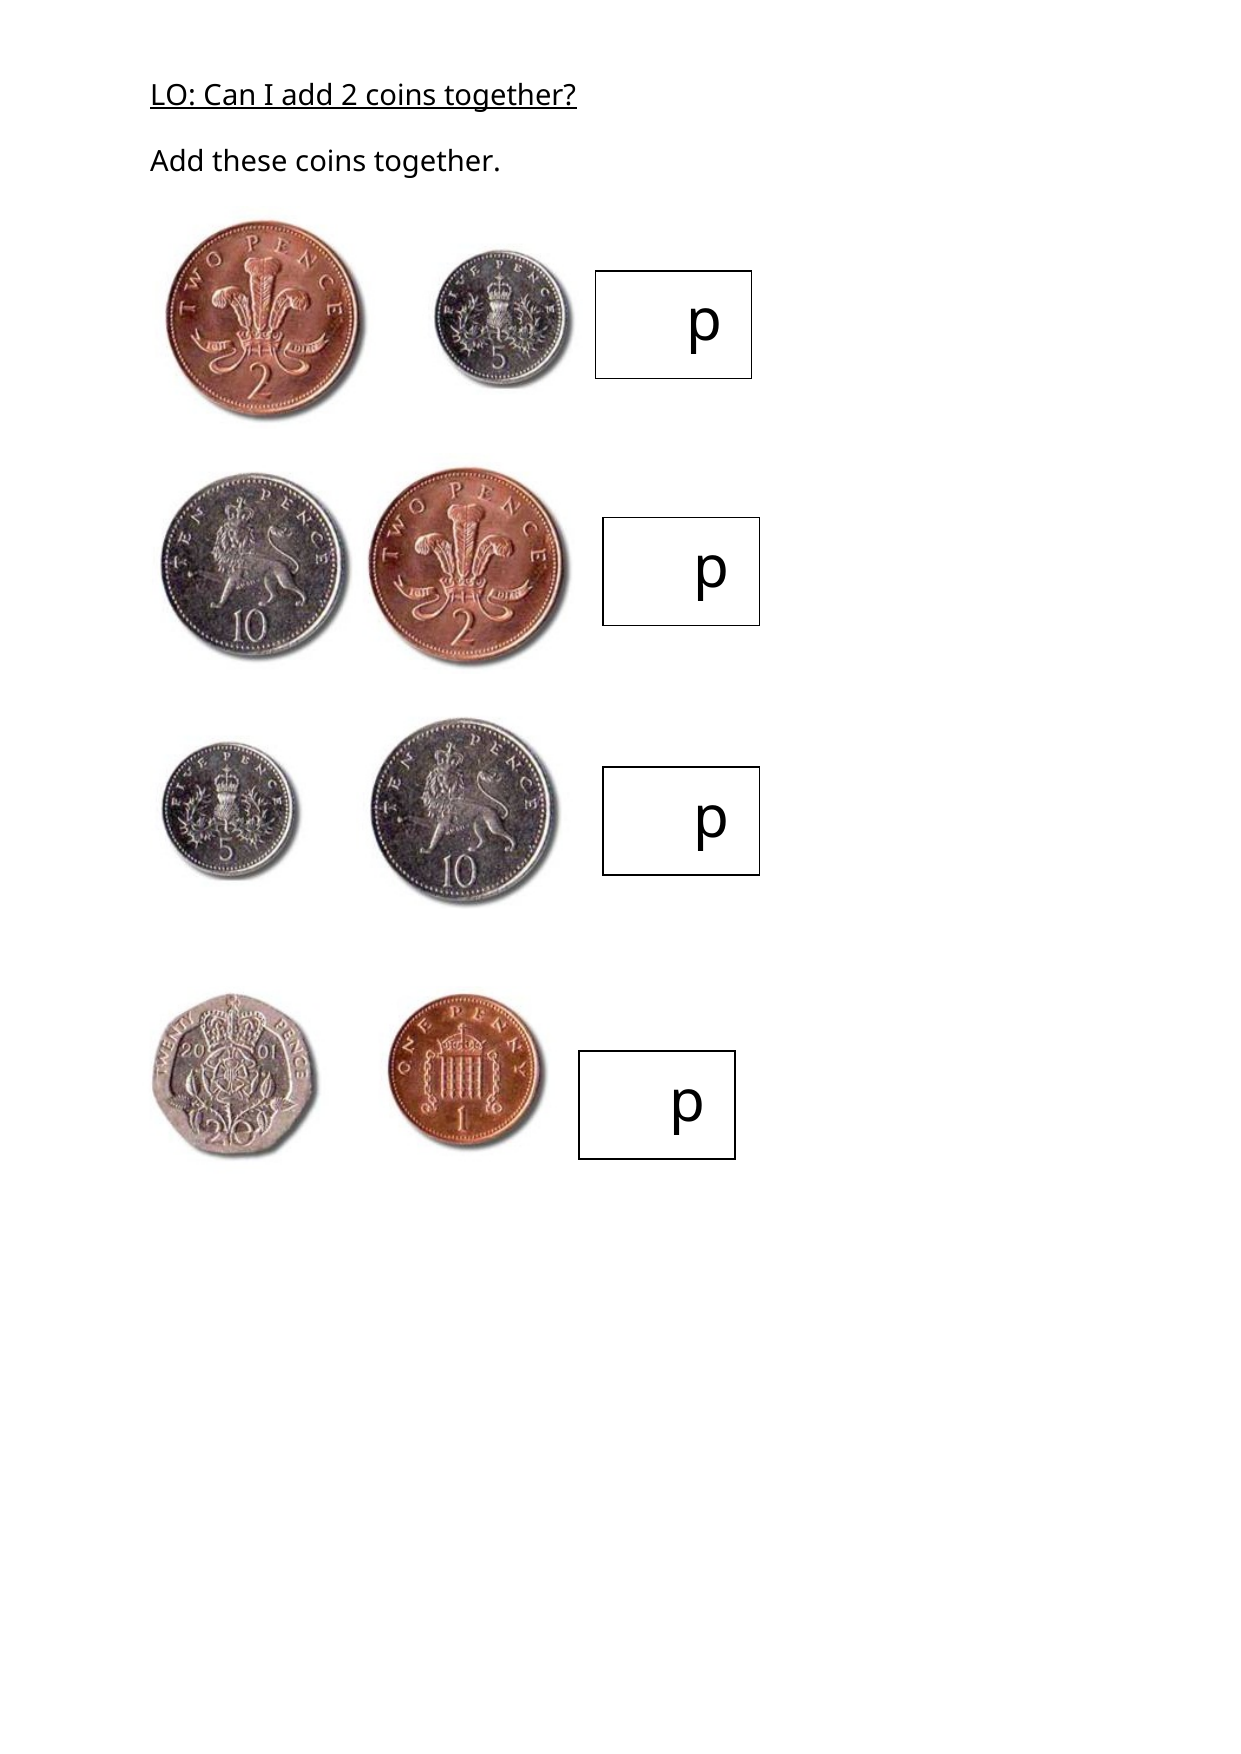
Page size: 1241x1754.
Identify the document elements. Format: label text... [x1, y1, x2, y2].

text LO: Can I add 2 coins together? [150, 74, 1090, 113]
picture [150, 453, 575, 674]
picture [361, 986, 559, 1178]
text Add these coins together. [150, 140, 1090, 180]
picture [150, 698, 599, 909]
picture [132, 986, 343, 1177]
picture [150, 206, 600, 429]
